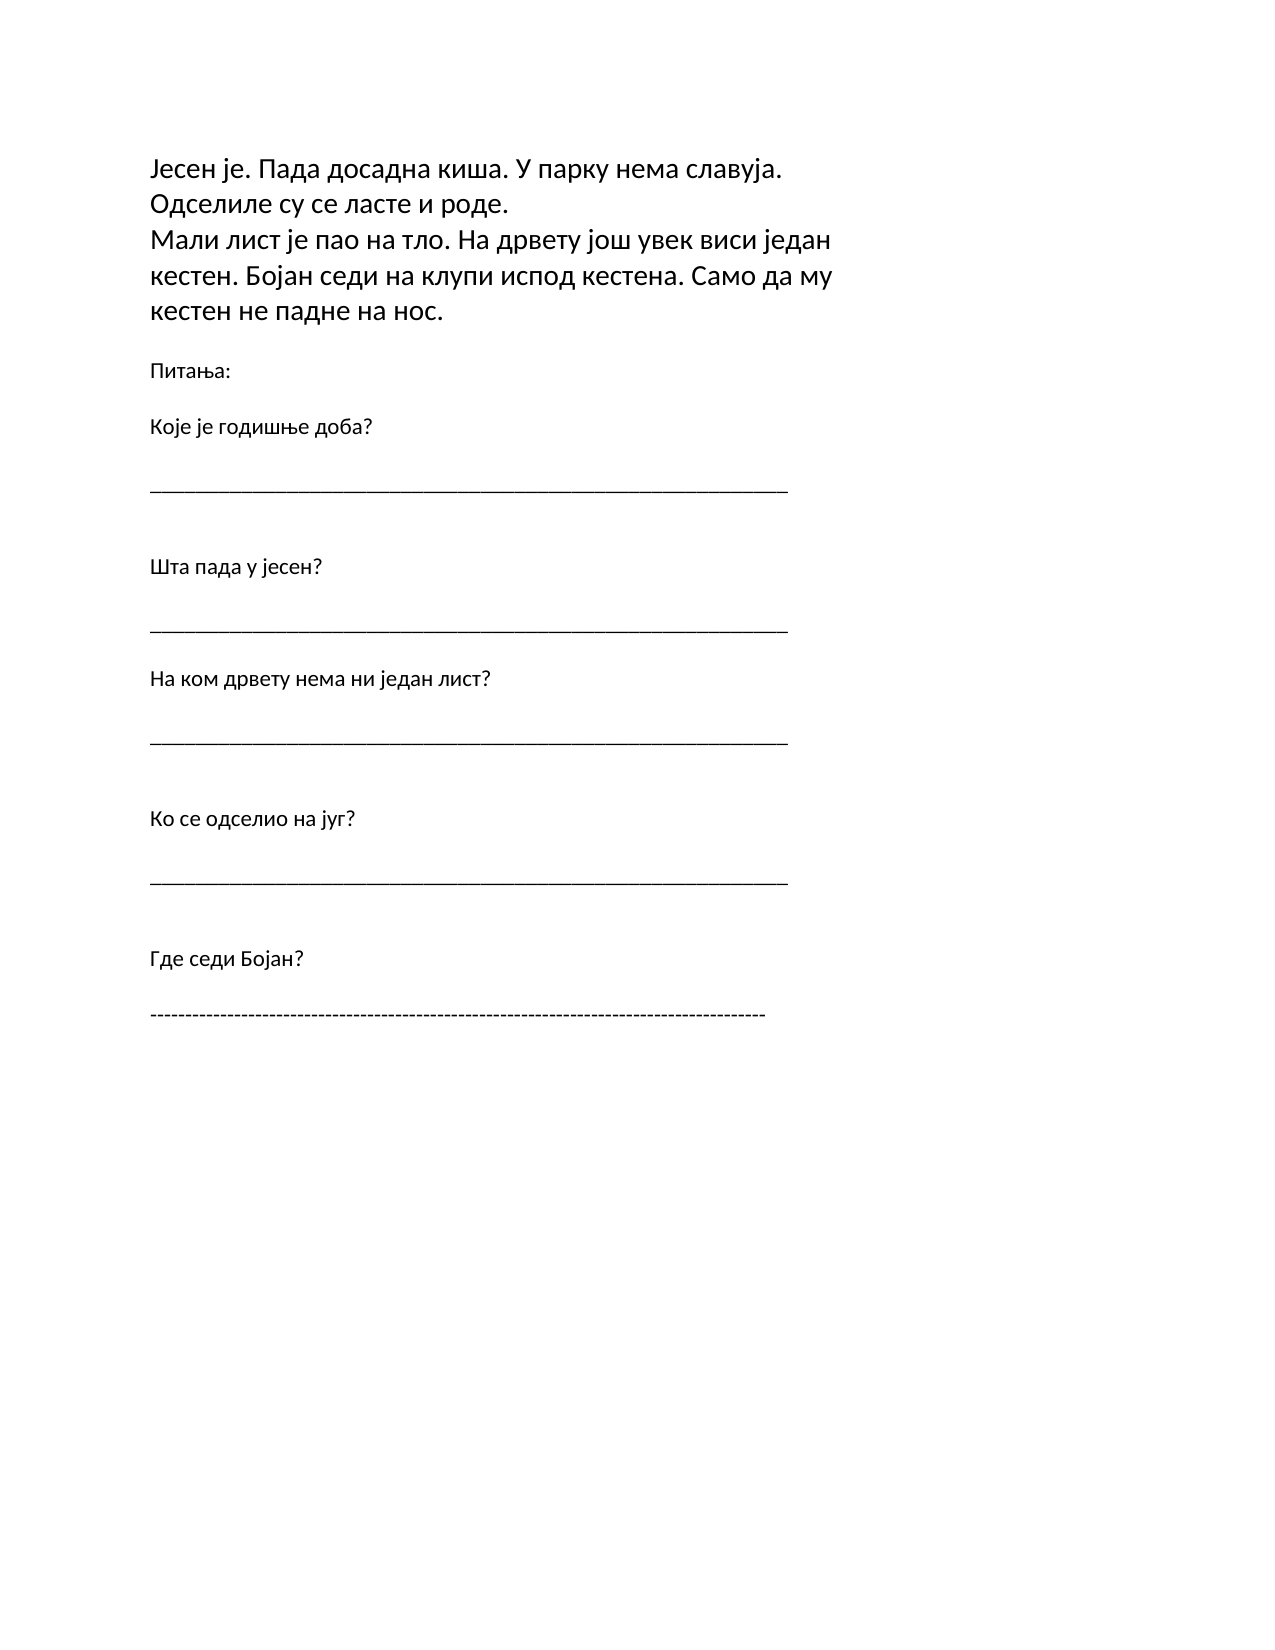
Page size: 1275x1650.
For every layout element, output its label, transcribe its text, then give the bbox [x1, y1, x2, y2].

text Које је годишње доба? [150, 412, 1125, 440]
text Питања: [150, 356, 1125, 384]
text кестен. Бојан седи на клупи испод кестена. Само да му [150, 257, 1125, 292]
text Мали лист je пао на тло. На дрвету још увек виси један [150, 221, 1125, 257]
text ________________________________________________________ [150, 720, 1125, 748]
text Одселиле су се ласте и роде. [150, 186, 1125, 221]
text Јесен је. Пада досадна киша. У парку нема славуја. [150, 150, 1125, 186]
text ________________________________________________________ [150, 861, 1125, 888]
text Ко се одселио на југ? [150, 804, 1125, 832]
text ---------------------------------------------------------------------------------------- [150, 1001, 1125, 1029]
text Где седи Бојан? [150, 944, 1125, 973]
text ________________________________________________________ [150, 468, 1125, 496]
text Шта пада у јесен? [150, 552, 1125, 580]
text На ком дрвету нема ни један лист? [150, 664, 1125, 692]
text кестен не падне на нос. [150, 292, 1125, 328]
text ________________________________________________________ [150, 608, 1125, 636]
